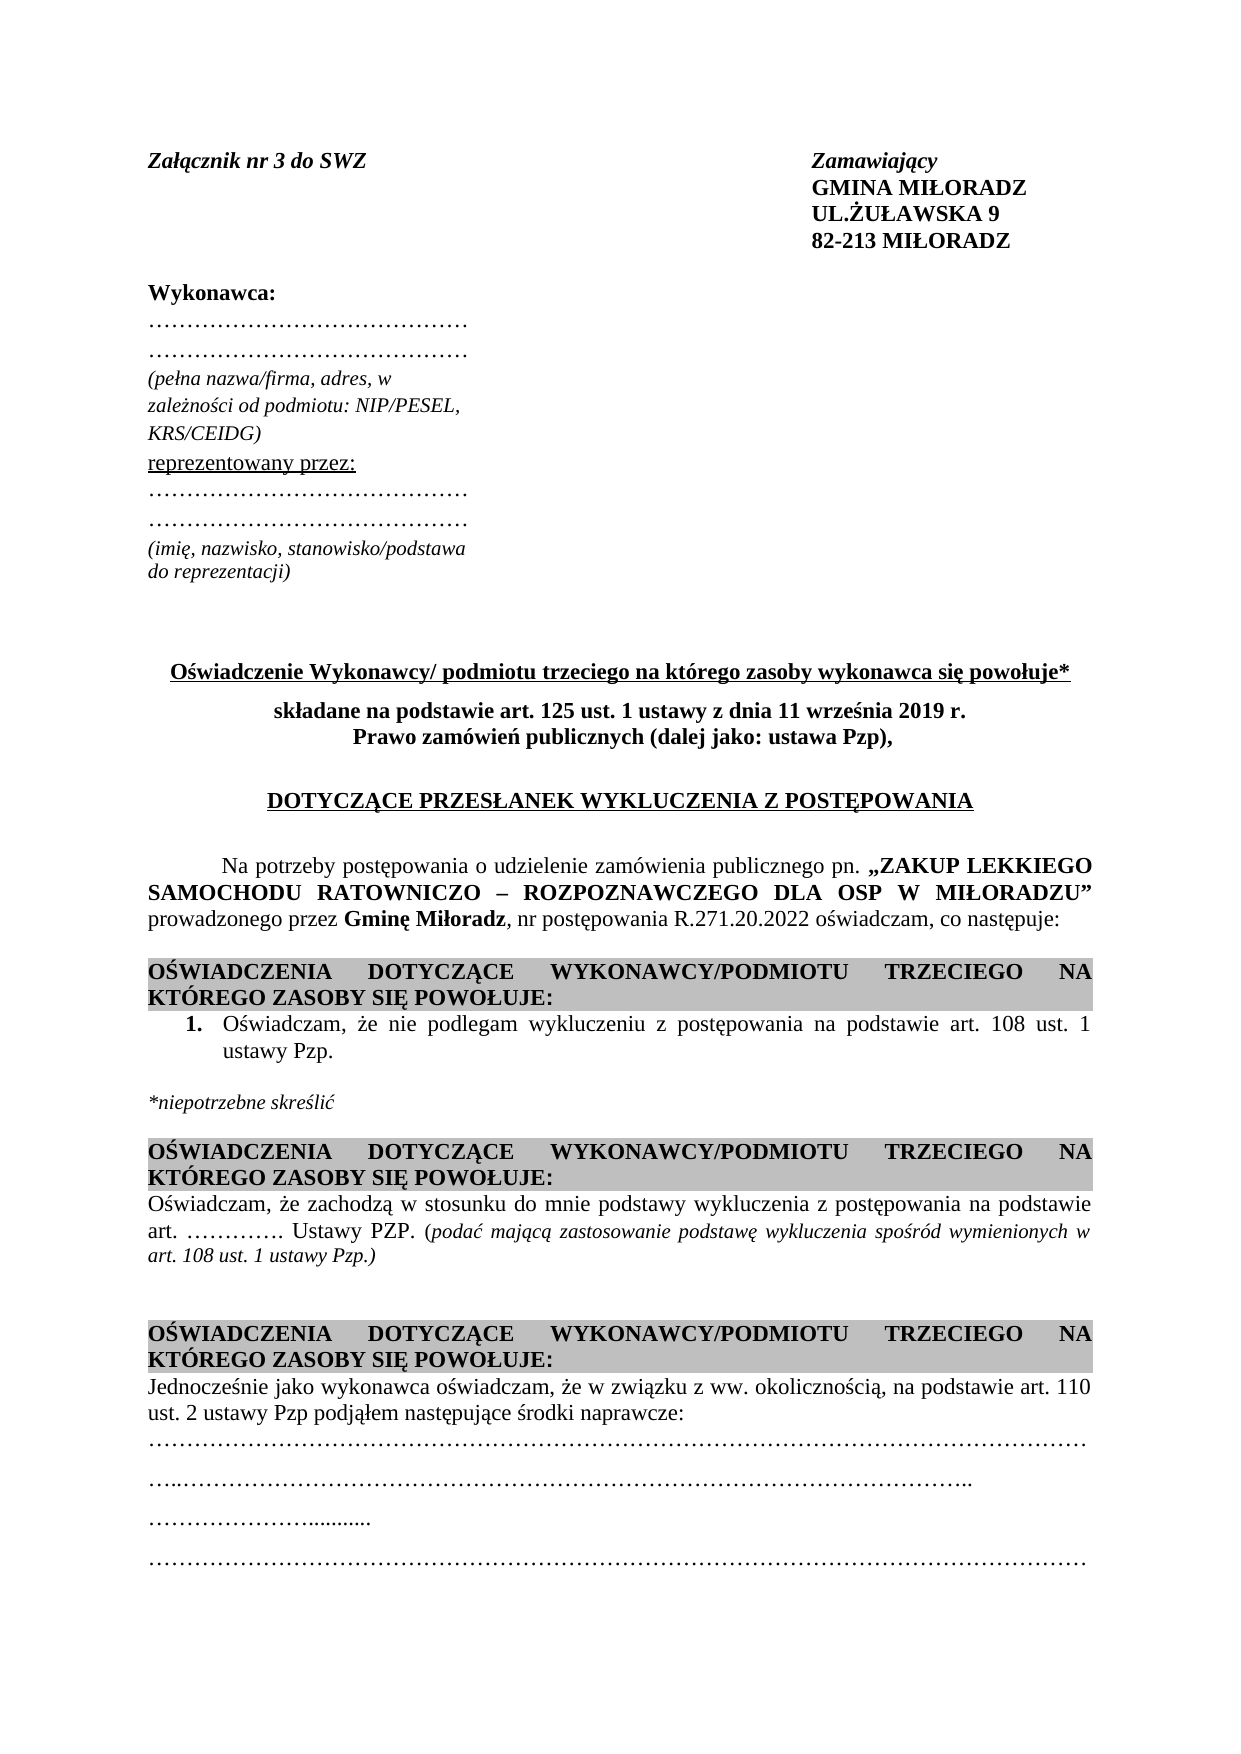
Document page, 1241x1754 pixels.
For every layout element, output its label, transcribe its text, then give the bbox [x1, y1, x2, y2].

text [148, 1426, 1093, 1570]
text 82-213 MIŁORADZ [768, 227, 1093, 253]
text Jednocześnie jako wykonawca oświadczam, że w związku z ww. okolicznością, na podstawie art. 110 ust. 2 ustawy Pzp podjąłem następujące środki naprawcze: [148, 1373, 1093, 1426]
text ………………………………………………………………………… (pełna nazwa/firma, adres, w zależności od podmiotu: NIP/PESEL, KRS/CEIDG) [148, 306, 472, 445]
text Na potrzeby postępowania o udzielenie zamówienia publicznego pn. „ZAKUP LEKKIEGO SAMOCHODU RATOWNICZO – ROZPOZNAWCZEGO DLA OSP W MIŁORADZU” prowadzonego przez Gminę Miłoradz, nr postępowania R.271.20.2022 oświadczam, co następuje: [148, 852, 1093, 931]
text ………………………………………………………………………… [148, 475, 472, 532]
text reprezentowany przez: [148, 449, 1093, 475]
list Oświadczam, że nie podlegam wykluczeniu z postępowania na podstawie art. 108 ust. 1 ustawy Pzp. [185, 1011, 1093, 1063]
text OŚWIADCZENIA DOTYCZĄCE WYKONAWCY/PODMIOTU TRZECIEGO NA KTÓREGO ZASOBY SIĘ POWOŁUJE: [148, 1138, 1093, 1191]
text składane na podstawie art. 125 ust. 1 ustawy z dnia 11 września 2019 r. [148, 697, 1093, 723]
text *niepotrzebne skreślić [148, 1089, 1093, 1114]
text Załącznik nr 3 do SWZ Zamawiający [148, 148, 1093, 174]
text DOTYCZĄCE PRZESŁANEK WYKLUCZENIA Z POSTĘPOWANIA [148, 787, 1093, 813]
text Prawo zamówień publicznych (dalej jako: ustawa Pzp), [148, 723, 1093, 749]
text Oświadczenie Wykonawcy/ podmiotu trzeciego na którego zasoby wykonawca się powołuje* [148, 632, 1093, 684]
text Oświadczam, że zachodzą w stosunku do mnie podstawy wykluczenia z postępowania na podstawie art. …………. Ustawy PZP. (podać mającą zastosowanie podstawę wykluczenia spośród wymienionych w art. 108 ust. 1 ustawy Pzp.) [148, 1191, 1093, 1267]
text (imię, nazwisko, stanowisko/podstawa do reprezentacji) [148, 535, 472, 583]
text OŚWIADCZENIA DOTYCZĄCE WYKONAWCY/PODMIOTU TRZECIEGO NA KTÓREGO ZASOBY SIĘ POWOŁUJE: [148, 958, 1093, 1011]
text Wykonawca: [148, 279, 1093, 306]
text GMINA MIŁORADZ [768, 174, 1093, 200]
text UL.ŻUŁAWSKA 9 [768, 200, 1093, 227]
text OŚWIADCZENIA DOTYCZĄCE WYKONAWCY/PODMIOTU TRZECIEGO NA KTÓREGO ZASOBY SIĘ POWOŁUJE: [148, 1320, 1093, 1373]
